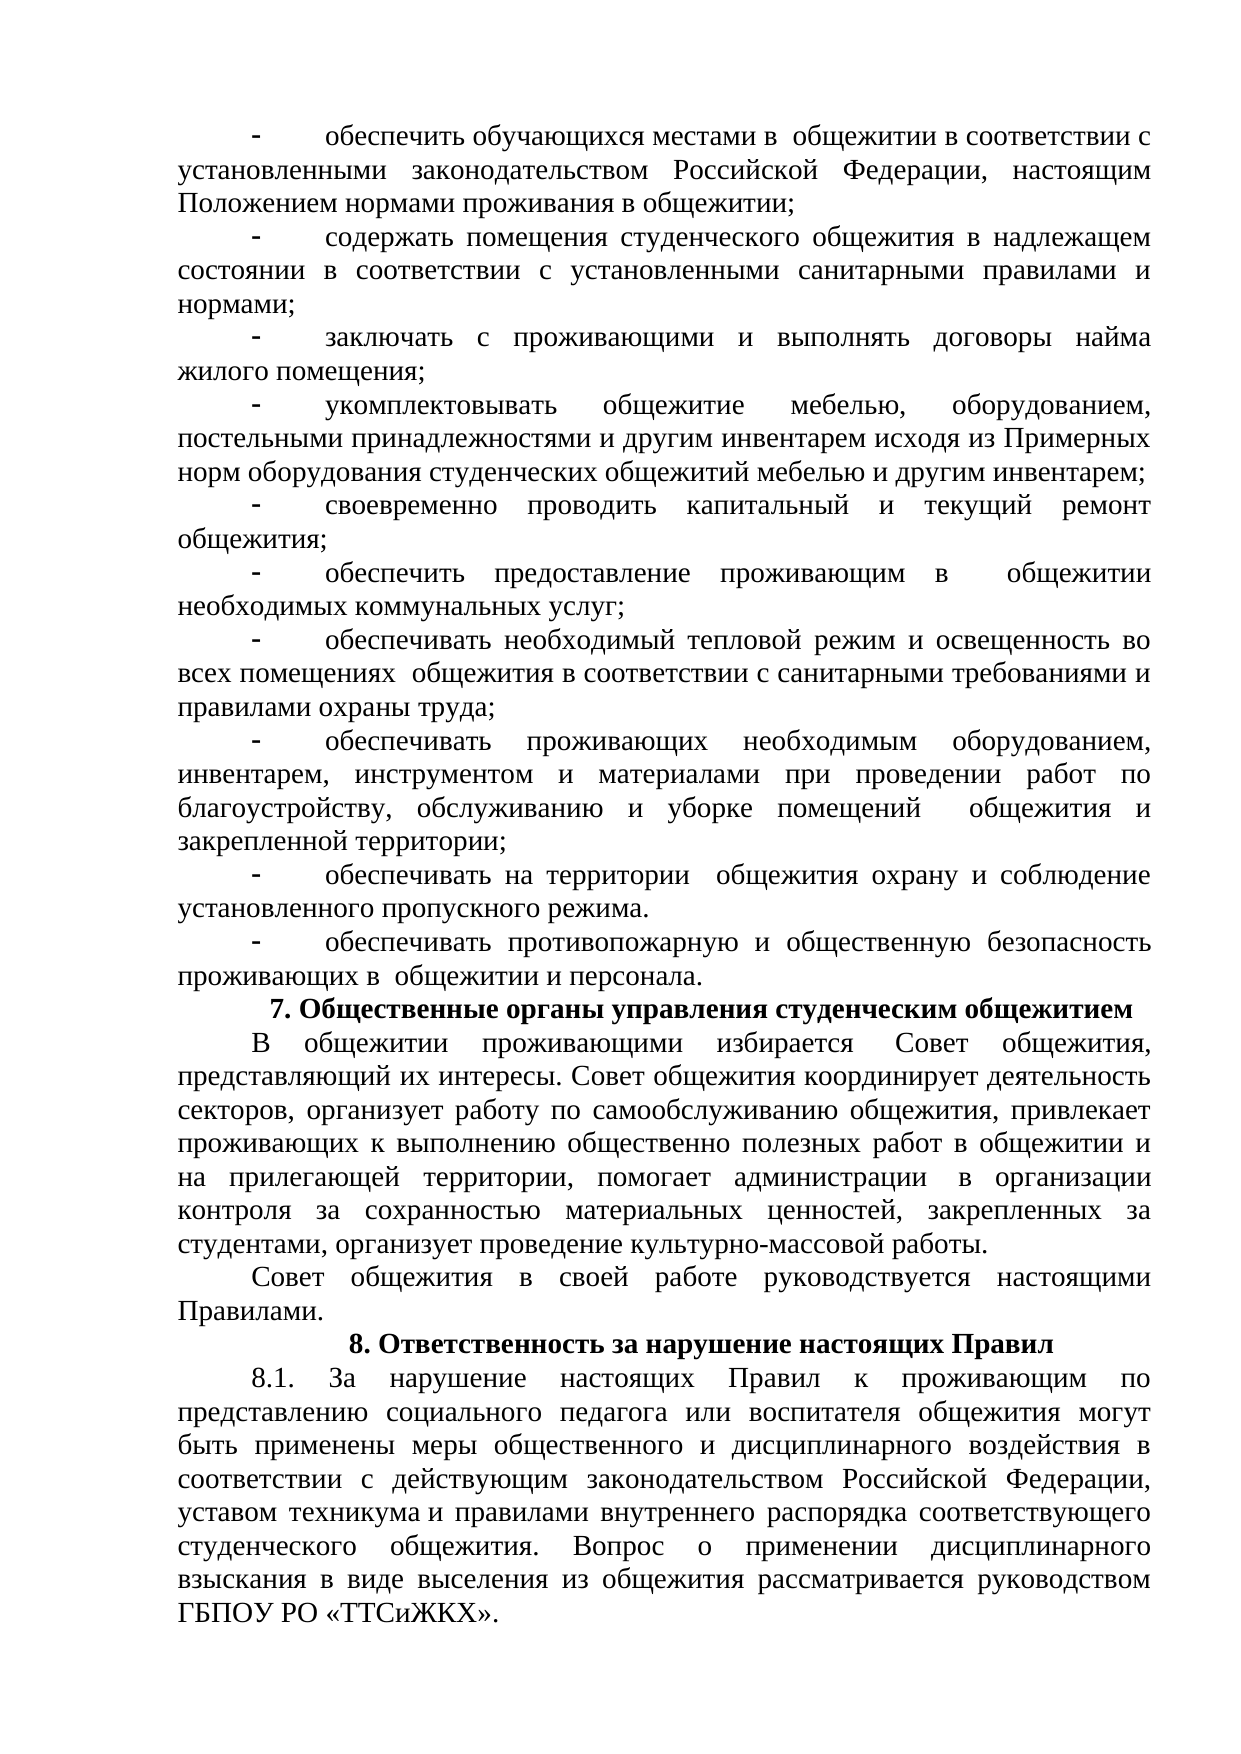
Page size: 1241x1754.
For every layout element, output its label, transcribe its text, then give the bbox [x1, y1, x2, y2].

list обеспечивать на территории общежития охрану и соблюдение установленного пропускного режима. [177, 857, 1152, 924]
list своевременно проводить капитальный и текущий ремонт общежития; [177, 487, 1152, 555]
list заключать с проживающими и выполнять договоры найма жилого помещения; [177, 319, 1152, 387]
text 7. Общественные органы управления студенческим общежитием [177, 991, 1152, 1025]
text Совет общежития в своей работе руководствуется настоящими Правилами. [177, 1259, 1152, 1327]
text 8.1. За нарушение настоящих Правил к проживающим по представлению социального педагога или воспитателя общежития могут быть применены меры общественного и дисциплинарного воздействия в соответствии с действующим законодательством Российской Федерации, уставом техникума и правилами внутреннего распорядка соответствующего студенческого общежития. Вопрос о применении дисциплинарного взыскания в виде выселения из общежития рассматривается руководством ГБПОУ РО «ТТСиЖКХ». [177, 1360, 1152, 1628]
list обеспечивать проживающих необходимым оборудованием, инвентарем, инструментом и материалами при проведении работ по благоустройству, обслуживанию и уборке помещений общежития и закрепленной территории; [177, 723, 1152, 857]
list укомплектовывать общежитие мебелью, оборудованием, постельными принадлежностями и другим инвентарем исходя из Примерных норм оборудования студенческих общежитий мебелью и другим инвентарем; [177, 387, 1152, 487]
text 8. Ответственность за нарушение настоящих Правил [177, 1327, 1152, 1360]
list содержать помещения студенческого общежития в надлежащем состоянии в соответствии с установленными санитарными правилами и нормами; [177, 219, 1152, 319]
list обеспечить предоставление проживающим в общежитии необходимых коммунальных услуг; [177, 555, 1152, 622]
list обеспечивать противопожарную и общественную безопасность проживающих в общежитии и персонала. [177, 924, 1152, 991]
list обеспечить обучающихся местами в общежитии в соответствии с установленными законодательством Российской Федерации, настоящим Положением нормами проживания в общежитии; [177, 118, 1152, 219]
text В общежитии проживающими избирается Совет общежития, представляющий их интересы. Совет общежития координирует деятельность секторов, организует работу по самообслуживанию общежития, привлекает проживающих к выполнению общественно полезных работ в общежитии и на прилегающей территории, помогает администрации в организации контроля за сохранностью материальных ценностей, закрепленных за студентами, организует проведение культурно-массовой работы. [177, 1025, 1152, 1259]
list обеспечивать необходимый тепловой режим и освещенность во всех помещениях общежития в соответствии с санитарными требованиями и правилами охраны труда; [177, 622, 1152, 723]
